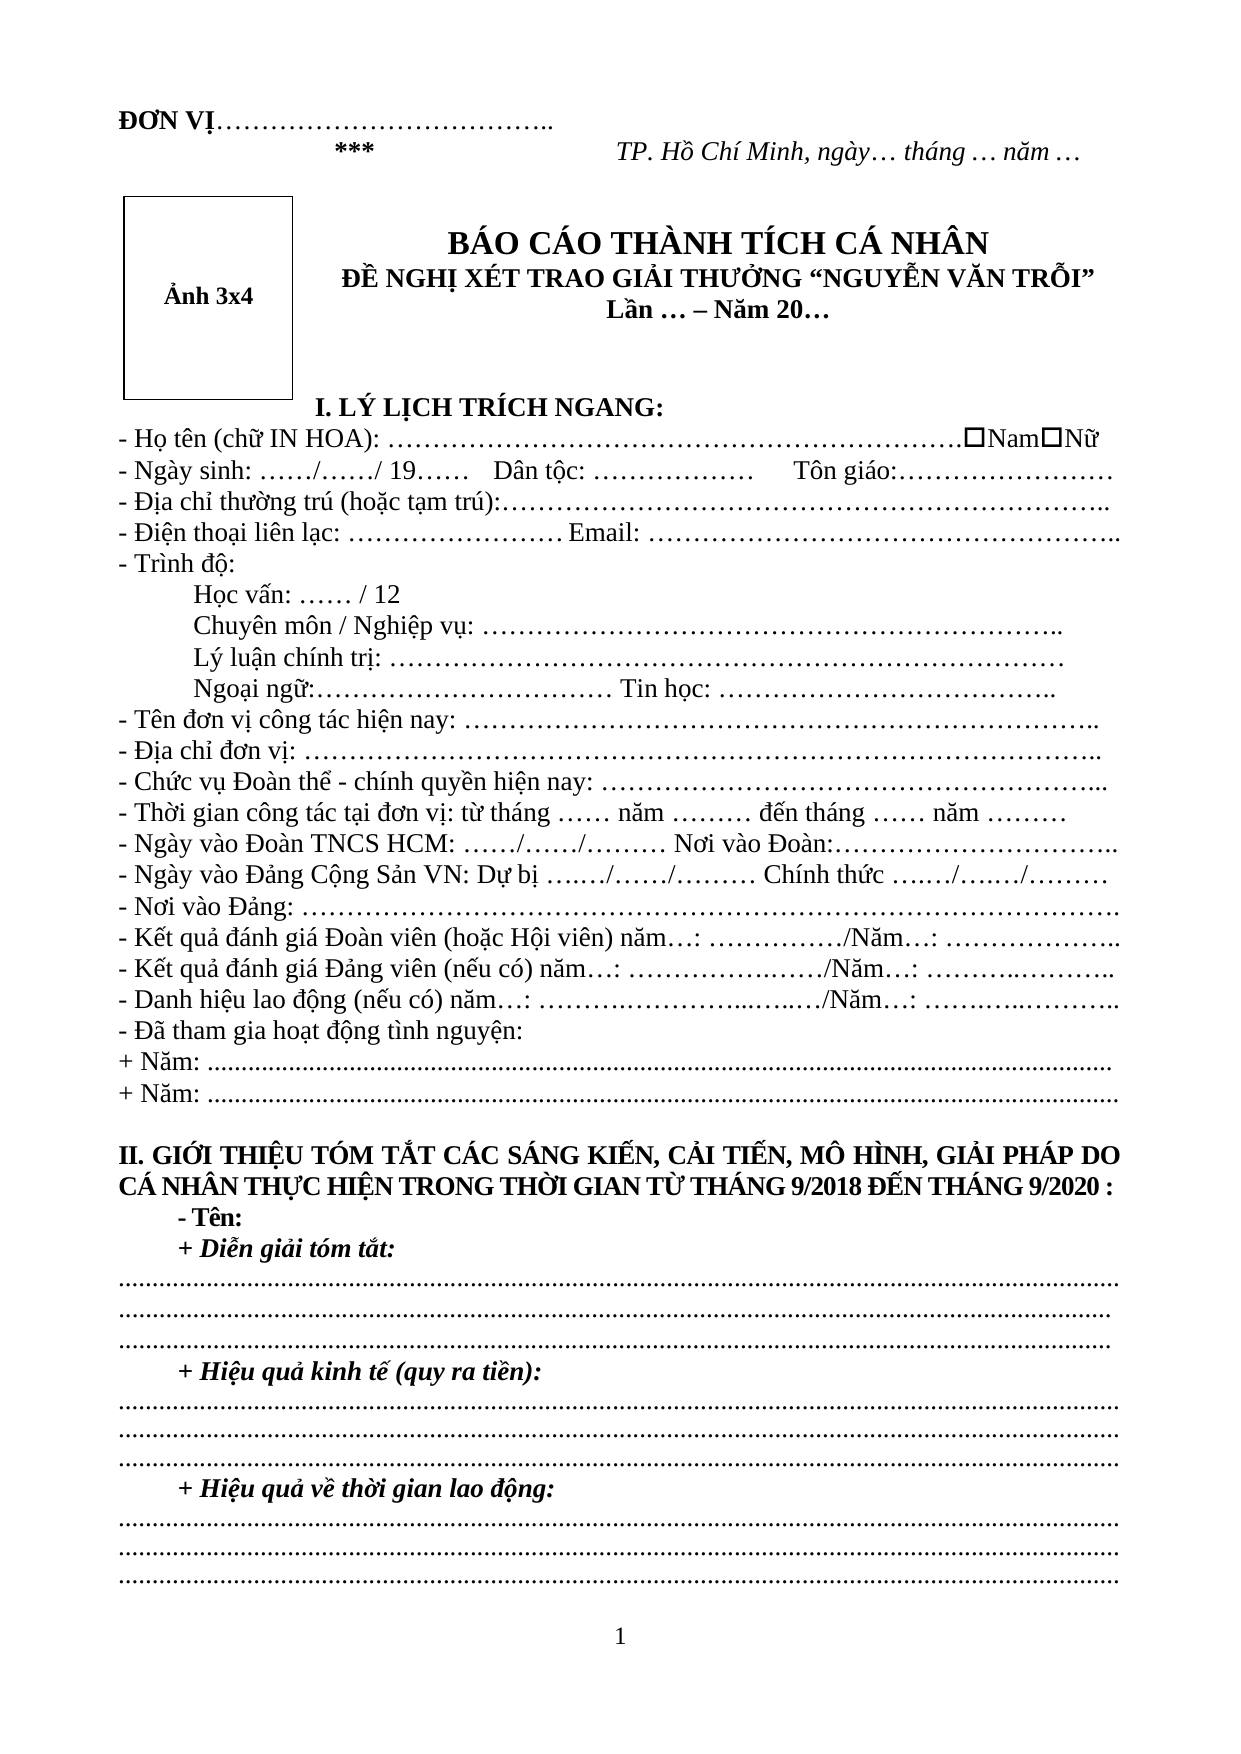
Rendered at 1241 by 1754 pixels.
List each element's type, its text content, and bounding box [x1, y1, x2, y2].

text + Năm: ...................................................................................................................................... [118, 1046, 1122, 1077]
text - Trình độ: [118, 547, 1122, 578]
text II. GIỚI THIỆU TÓM TẮT CÁC SÁNG KIẾN, CẢI TIẾN, MÔ HÌNH, GIẢI PHÁP DO CÁ NHÂN THỰC HIỆN TRONG THỜI GIAN TỪ THÁNG 9/2018 ĐẾN THÁNG 9/2020 : [118, 1139, 1122, 1201]
text ĐƠN VỊ……………………………….. [118, 104, 1122, 135]
text - Kết quả đánh giá Đoàn viên (hoặc Hội viên) năm…: ……………/Năm…: ……………….. [118, 921, 1122, 952]
text - Ngày vào Đảng Cộng Sản VN: Dự bị ….…/……/……… Chính thức ….…/….…/……… [118, 859, 1122, 890]
text ................................................................................................................................................... [118, 1292, 1122, 1323]
text - Thời gian công tác tại đơn vị: từ tháng …… năm ……… đến tháng …… năm ……… [118, 796, 1122, 827]
text Ngoại ngữ:…………………………… Tin học: ……………………………….. [118, 672, 1122, 703]
text - Kết quả đánh giá Đảng viên (nếu có) năm…: …………….……/Năm…: ………..……….. [118, 952, 1122, 983]
text - Tên đơn vị công tác hiện nay: …………………………………………………………….. [118, 703, 1122, 734]
text + Diễn giải tóm tắt: [118, 1232, 1122, 1263]
text - Danh hiệu lao động (nếu có) năm…: ……….…………...…..…/Năm…: …….…..……….. [118, 983, 1122, 1014]
text ................................................................................................................................................... [118, 1323, 1122, 1354]
text ĐỀ NGHỊ XÉT TRAO GIẢI THƯỞNG “NGUYỄN VĂN TRỖI” [293, 262, 1122, 293]
text - Địa chỉ đơn vị: …………………………………………………………………………….. [118, 734, 1122, 765]
text Chuyên môn / Nghiệp vụ: ……………………………………………………….. [118, 609, 1122, 641]
text *** TP. Hồ Chí Minh, ngày… tháng … năm … [118, 135, 1122, 166]
text - Chức vụ Đoàn thể - chính quyền hiện nay: ………………………………………………... [118, 765, 1122, 796]
text - Đã tham gia hoạt động tình nguyện: [118, 1014, 1122, 1046]
text - Địa chỉ thường trú (hoặc tạm trú):………………………………………………………….. [118, 485, 1122, 516]
text - Ngày sinh: ……/……/ 19…… Dân tộc: ……………… Tôn giáo:…………………… [118, 454, 1122, 485]
text Học vấn: …… / 12 [118, 578, 1122, 609]
text + Hiệu quả về thời gian lao động: [118, 1472, 1122, 1503]
text - Ngày vào Đoàn TNCS HCM: ……/……/……… Nơi vào Đoàn:………………………….. [118, 827, 1122, 859]
text - Nơi vào Đảng: ………………………………………………………………………………. [118, 890, 1122, 921]
text BÁO CÁO THÀNH TÍCH CÁ NHÂN [293, 223, 1122, 262]
text - Họ tên (chữ IN HOA): ……………………………………………………….Nữ [118, 422, 1122, 454]
text - Điện thoại liên lạc: …………………… Email: …………………………………………….. [118, 516, 1122, 547]
text + Năm: ....................................................................................................................................... [118, 1077, 1122, 1108]
text Lý luận chính trị: ………………………………………………………………… [118, 641, 1122, 672]
text + Hiệu quả kinh tế (quy ra tiền): [118, 1354, 1122, 1386]
text - Tên: [118, 1201, 1122, 1232]
text I. LÝ LỊCH TRÍCH NGANG: [118, 391, 1122, 422]
text Lần … – Năm 20… [293, 293, 1122, 324]
